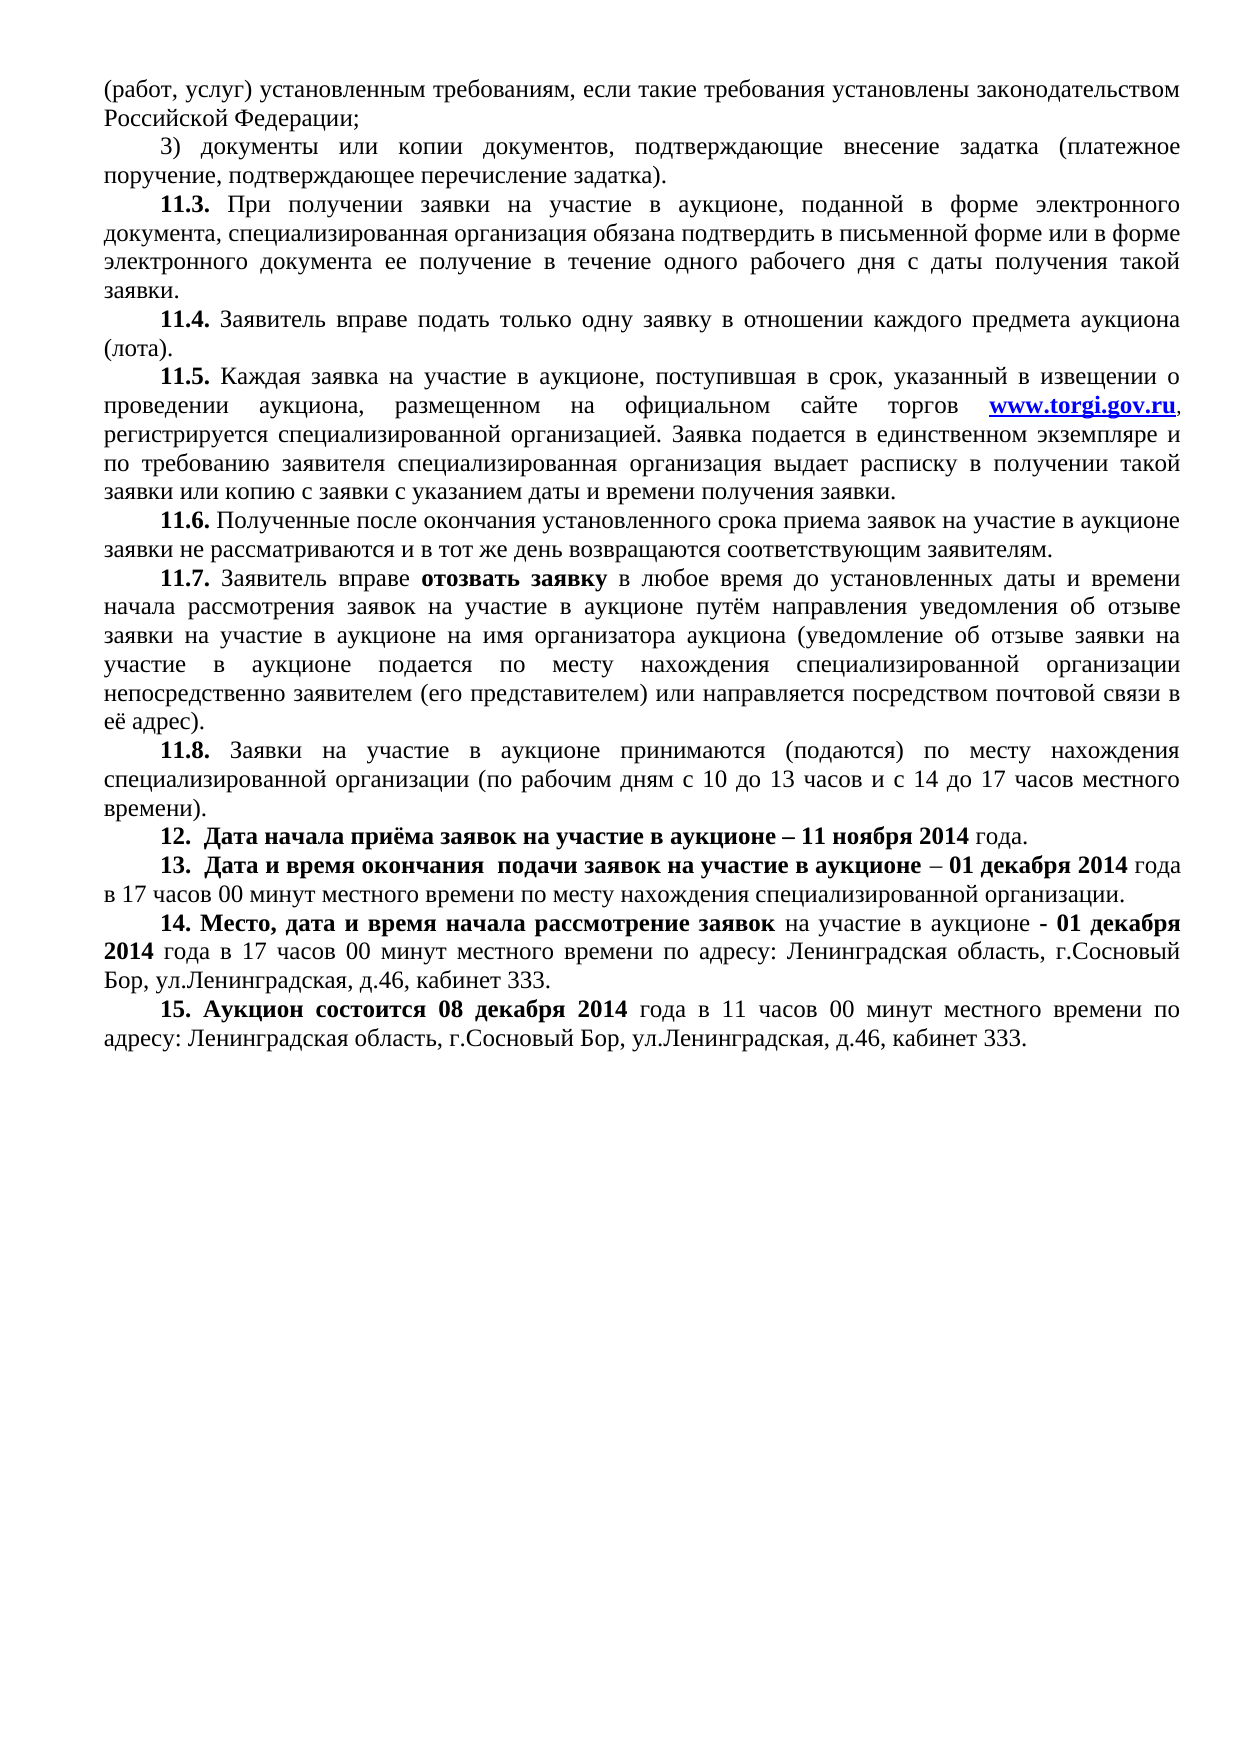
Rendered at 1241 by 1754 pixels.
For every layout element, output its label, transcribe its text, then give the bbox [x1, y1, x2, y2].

text 3) документы или копии документов, подтверждающие внесение задатка (платежное поручение, подтверждающее перечисление задатка). [103, 131, 1181, 189]
text 14. Место, дата и время начала рассмотрение заявок на участие в аукционе - 01 декабря 2014 года в 17 часов 00 минут местного времени по адресу: Ленинградская область, г.Сосновый Бор, ул.Ленинградская, д.46, кабинет 333. [103, 908, 1181, 994]
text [103, 74, 1181, 131]
text 11.4. Заявитель вправе подать только одну заявку в отношении каждого предмета аукциона (лота). [103, 304, 1181, 361]
text 13. Дата и время окончания подачи заявок на участие в аукционе – 01 декабря 2014 года в 17 часов 00 минут местного времени по месту нахождения специализированной организации. [103, 850, 1181, 908]
text 12. Дата начала приёма заявок на участие в аукционе – 11 ноября 2014 года. [103, 821, 1181, 850]
text 11.7. Заявитель вправе отозвать заявку в любое время до установленных даты и времени начала рассмотрения заявок на участие в аукционе путём направления уведомления об отзыве заявки на участие в аукционе на имя организатора аукциона (уведомление об отзыве заявки на участие в аукционе подается по месту нахождения специализированной организации непосредственно заявителем (его представителем) или направляется посредством почтовой связи в её адрес). [103, 563, 1181, 735]
text 11.6. Полученные после окончания установленного срока приема заявок на участие в аукционе заявки не рассматриваются и в тот же день возвращаются соответствующим заявителям. [103, 505, 1181, 563]
text 11.5. Каждая заявка на участие в аукционе, поступившая в срок, указанный в извещении о проведении аукциона, размещенном на официальном сайте торгов www.torgi.gov.ru, регистрируется специализированной организацией. Заявка подается в единственном экземпляре и по требованию заявителя специализированная организация выдает расписку в получении такой заявки или копию с заявки с указанием даты и времени получения заявки. [103, 361, 1181, 505]
text 11.3. При получении заявки на участие в аукционе, поданной в форме электронного документа, специализированная организация обязана подтвердить в письменной форме или в форме электронного документа ее получение в течение одного рабочего дня с даты получения такой заявки. [103, 189, 1181, 304]
text 15. Аукцион состоится 08 декабря 2014 года в 11 часов 00 минут местного времени по адресу: Ленинградская область, г.Сосновый Бор, ул.Ленинградская, д.46, кабинет 333. [103, 994, 1181, 1051]
text 11.8. Заявки на участие в аукционе принимаются (подаются) по месту нахождения специализированной организации (по рабочим дням с 10 до 13 часов и с 14 до 17 часов местного времени). [103, 735, 1181, 821]
